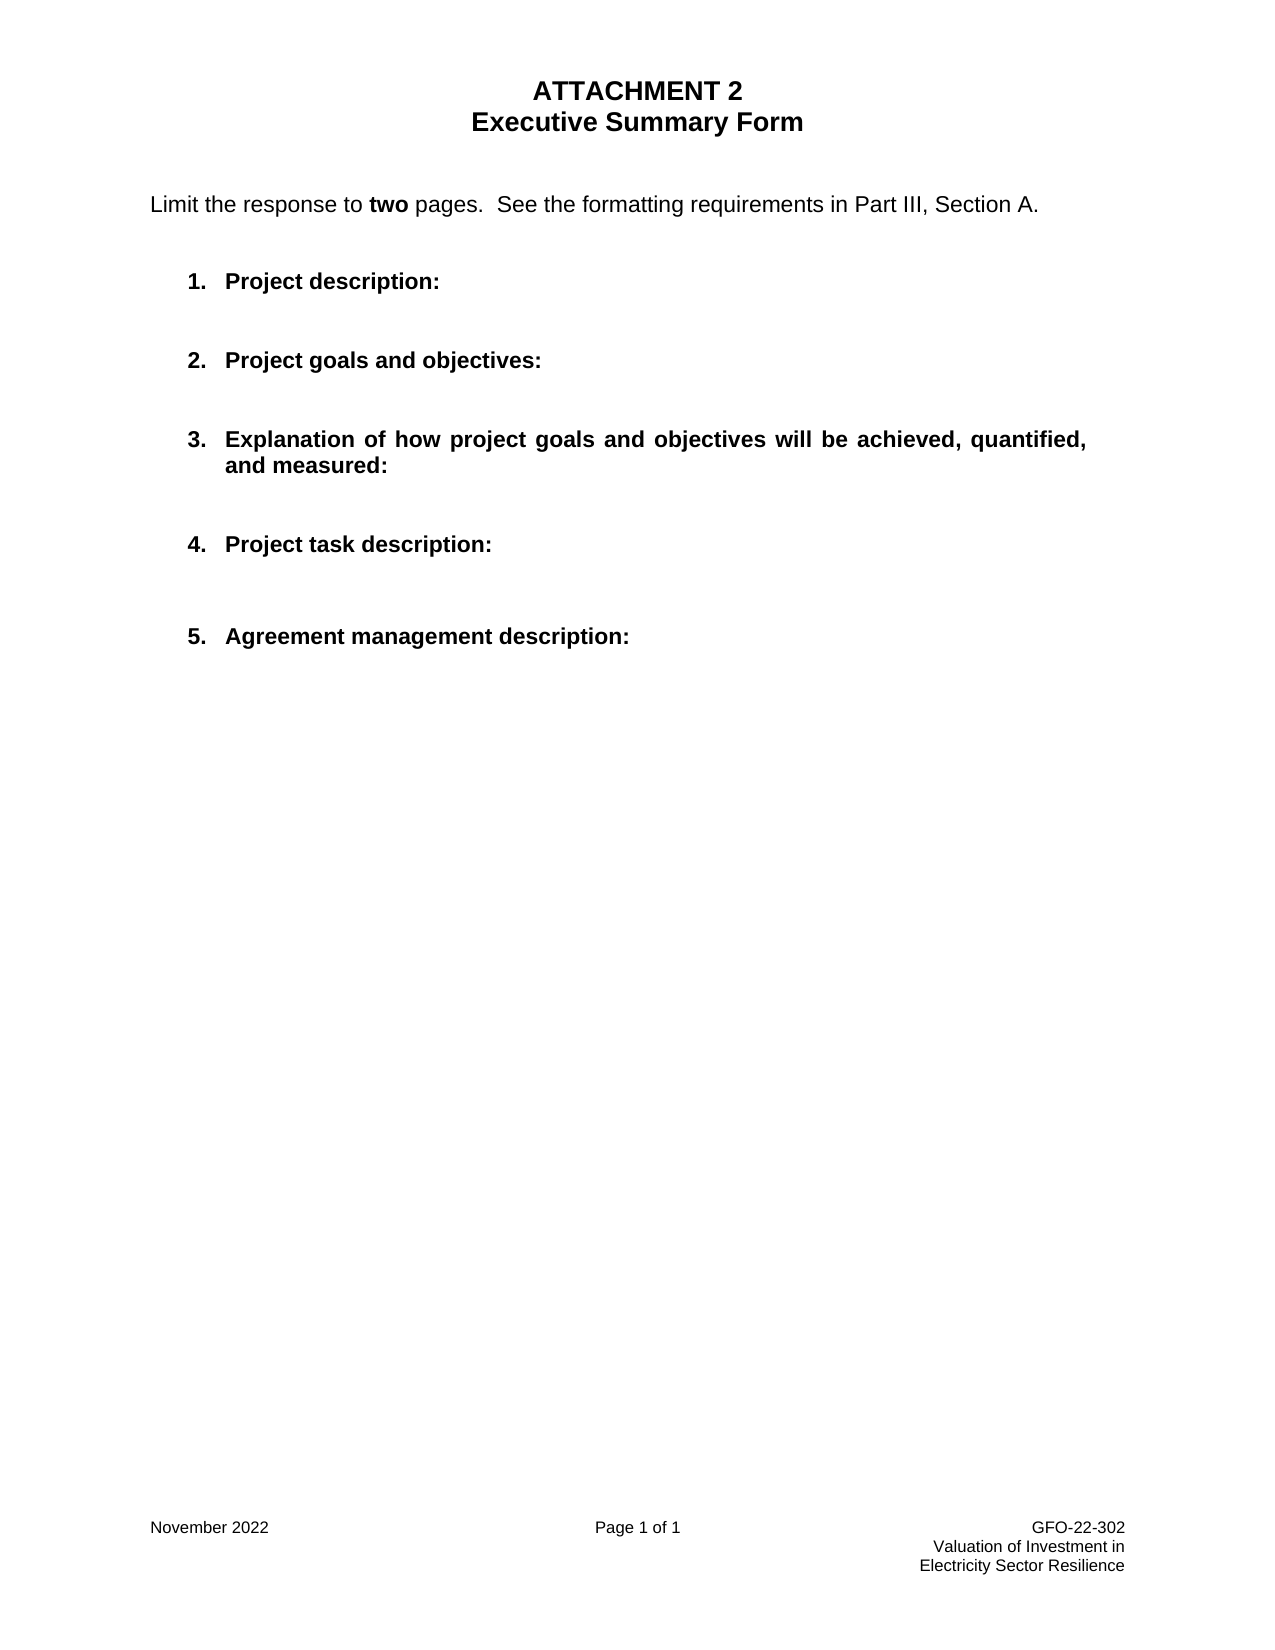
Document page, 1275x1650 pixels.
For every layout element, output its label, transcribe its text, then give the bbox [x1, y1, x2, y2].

text Limit the response to two pages. See the formatting requirements in Part III, Section A. [150, 191, 1125, 218]
list Agreement management description: [187, 623, 1087, 649]
list Project task description: [187, 531, 1087, 558]
list Project description: [187, 268, 1087, 294]
list Project goals and objectives: [187, 347, 1087, 373]
list Explanation of how project goals and objectives will be achieved, quantified, and measured: [187, 426, 1087, 479]
